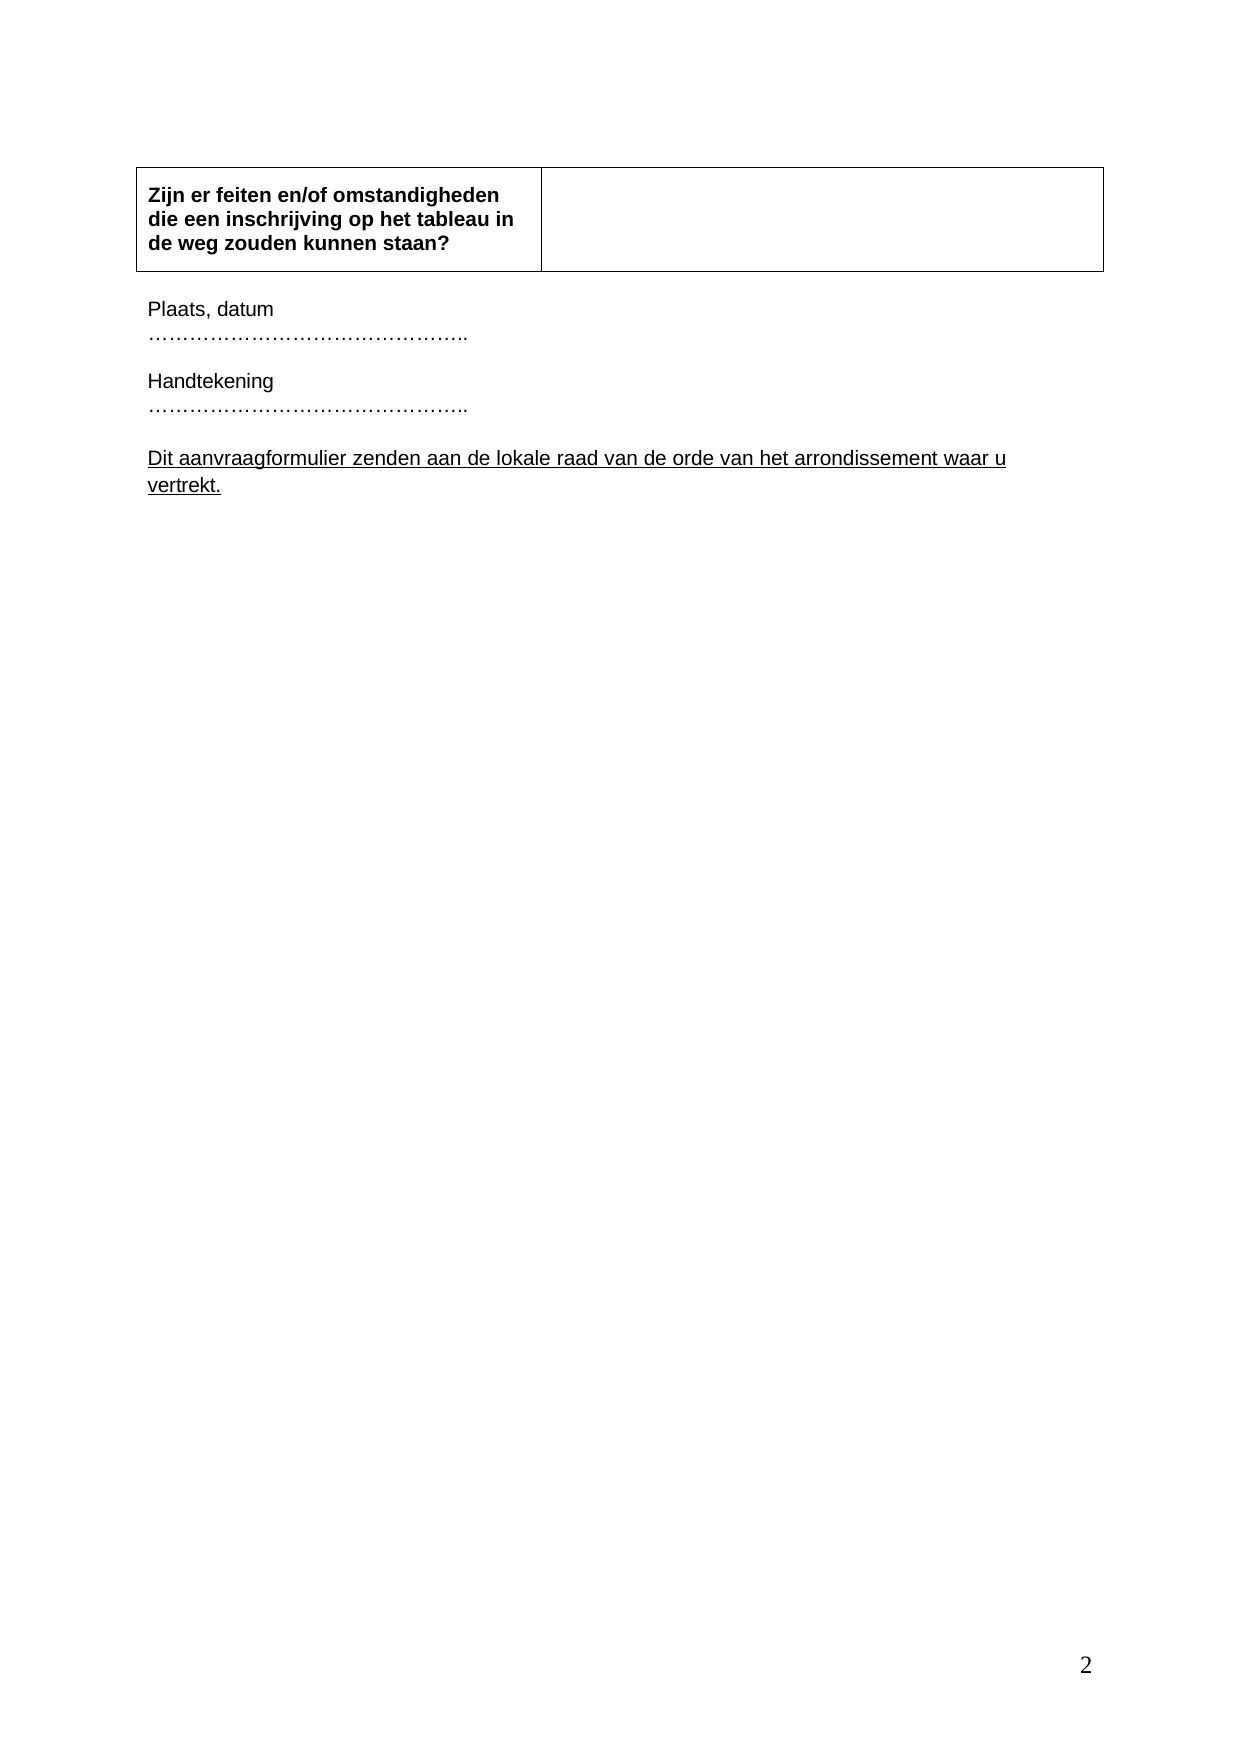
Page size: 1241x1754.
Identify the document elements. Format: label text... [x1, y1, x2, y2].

text Handtekening [147, 369, 1117, 393]
text Plaats, datum [147, 297, 1117, 321]
text Dit aanvraagformulier zenden aan de lokale raad van de orde van het arrondissement waar u vertrekt. [147, 446, 1073, 497]
table_header Zijn er feiten en/of omstandigheden die een inschrijving op het tableau in de weg zouden kunnen staan? [137, 168, 541, 271]
text ……………………………………….. [147, 393, 1117, 417]
text ……………………………………….. [147, 321, 1117, 345]
table_header [542, 168, 1103, 271]
